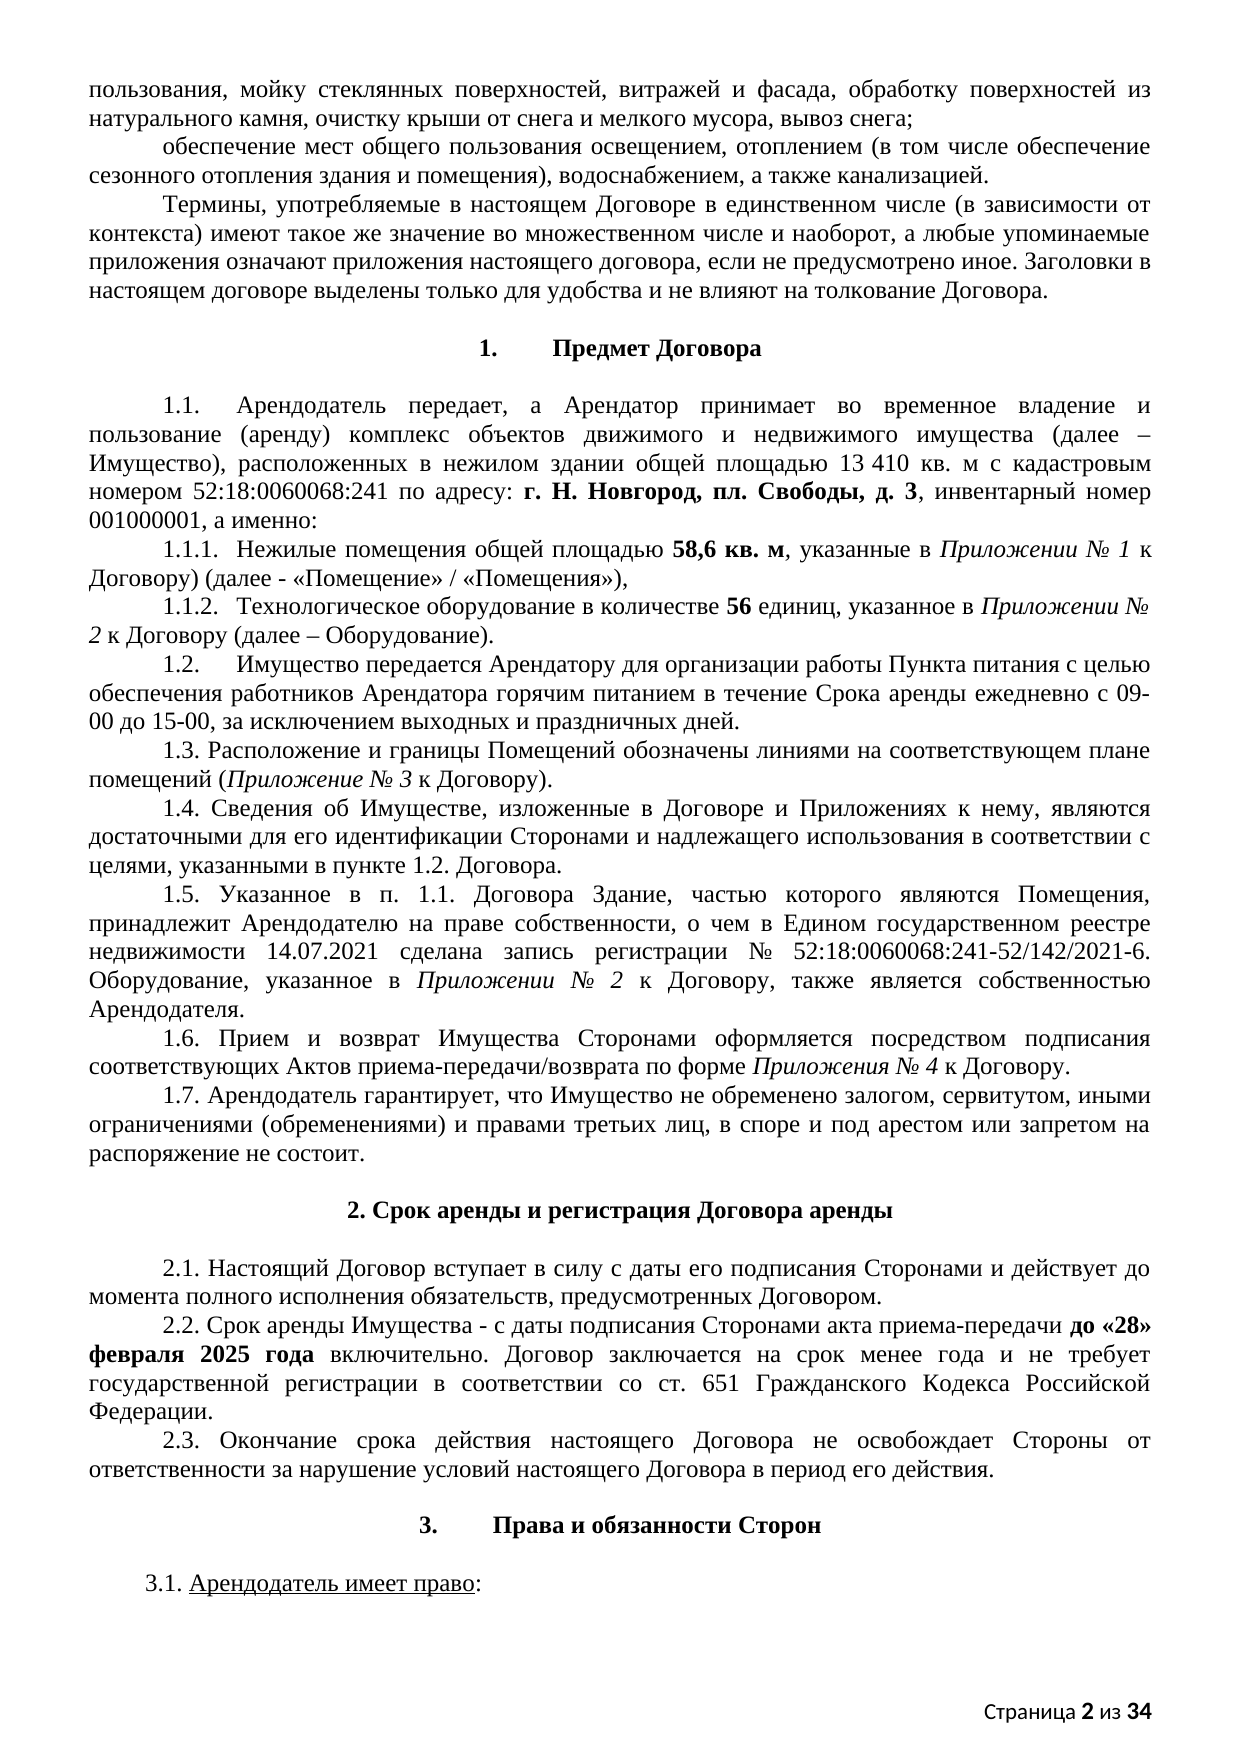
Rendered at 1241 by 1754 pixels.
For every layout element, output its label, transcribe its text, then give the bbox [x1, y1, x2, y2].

list Имущество передается Арендатору для организации работы Пункта питания с целью обеспечения работников Арендатора горячим питанием в течение Срока аренды ежедневно с 09-00 до 15-00, за исключением выходных и праздничных дней. [89, 649, 1152, 735]
text Термины, употребляемые в настоящем Договоре в единственном числе (в зависимости от контекста) имеют такое же значение во множественном числе и наоборот, а любые упоминаемые приложения означают приложения настоящего договора, если не предусмотрено иное. Заголовки в настоящем договоре выделены только для удобства и не влияют на толкование Договора. [89, 189, 1152, 304]
list Предмет Договора [89, 333, 1152, 361]
list Нежилые помещения общей площадью 58,6 кв. м, указанные в Приложении № 1 к Договору) (далее - «Помещение» / «Помещения»), [89, 534, 1152, 591]
text 2.2. Срок аренды Имущества - с даты подписания Сторонами акта приема-передачи до «28» февраля 2025 года включительно. Договор заключается на срок менее года и не требует государственной регистрации в соответствии со ст. 651 Гражданского Кодекса Российской Федерации. [89, 1310, 1152, 1425]
text 3.1. Арендодатель имеет право: [89, 1568, 1152, 1597]
text обеспечение мест общего пользования освещением, отоплением (в том числе обеспечение сезонного отопления здания и помещения), водоснабжением, а также канализацией. [89, 131, 1152, 189]
text 1.3. Расположение и границы Помещений обозначены линиями на соответствующем плане помещений (Приложение № 3 к Договору). [89, 735, 1152, 793]
text 1.4. Сведения об Имуществе, изложенные в Договоре и Приложениях к нему, являются достаточными для его идентификации Сторонами и надлежащего использования в соответствии с целями, указанными в пункте 1.2. Договора. [89, 793, 1152, 879]
text 2.1. Настоящий Договор вступает в силу с даты его подписания Сторонами и действует до момента полного исполнения обязательств, предусмотренных Договором. [89, 1253, 1152, 1310]
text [89, 74, 1152, 131]
text 2.3. Окончание срока действия настоящего Договора не освобождает Стороны от ответственности за нарушение условий настоящего Договора в период его действия. [89, 1425, 1152, 1483]
text 1.5. Указанное в п. 1.1. Договора Здание, частью которого являются Помещения, принадлежит Арендодателю на праве собственности, о чем в Едином государственном реестре недвижимости 14.07.2021 сделана запись регистрации № 52:18:0060068:241-52/142/2021-6. Оборудование, указанное в Приложении № 2 к Договору, также является собственностью Арендодателя. [89, 879, 1152, 1023]
list Права и обязанности Сторон [89, 1511, 1152, 1539]
text 2. Срок аренды и регистрация Договора аренды [89, 1195, 1152, 1224]
list Технологическое оборудование в количестве 56 единиц, указанное в Приложении № 2 к Договору (далее – Оборудование). [89, 591, 1152, 649]
text 1.7. Арендодатель гарантирует, что Имущество не обременено залогом, сервитутом, иными ограничениями (обременениями) и правами третьих лиц, в споре и под арестом или запретом на распоряжение не состоит. [89, 1080, 1152, 1166]
text 1.6. Прием и возврат Имущества Сторонами оформляется посредством подписания соответствующих Актов приема-передачи/возврата по форме Приложения № 4 к Договору. [89, 1023, 1152, 1080]
list Арендодатель передает, а Арендатор принимает во временное владение и пользование (аренду) комплекс объектов движимого и недвижимого имущества (далее – Имущество), расположенных в нежилом здании общей площадью 13 410 кв. м с кадастровым номером 52:18:0060068:241 по адресу: г. Н. Новгород, пл. Свободы, д. 3, инвентарный номер 001000001, а именно: [89, 390, 1152, 534]
